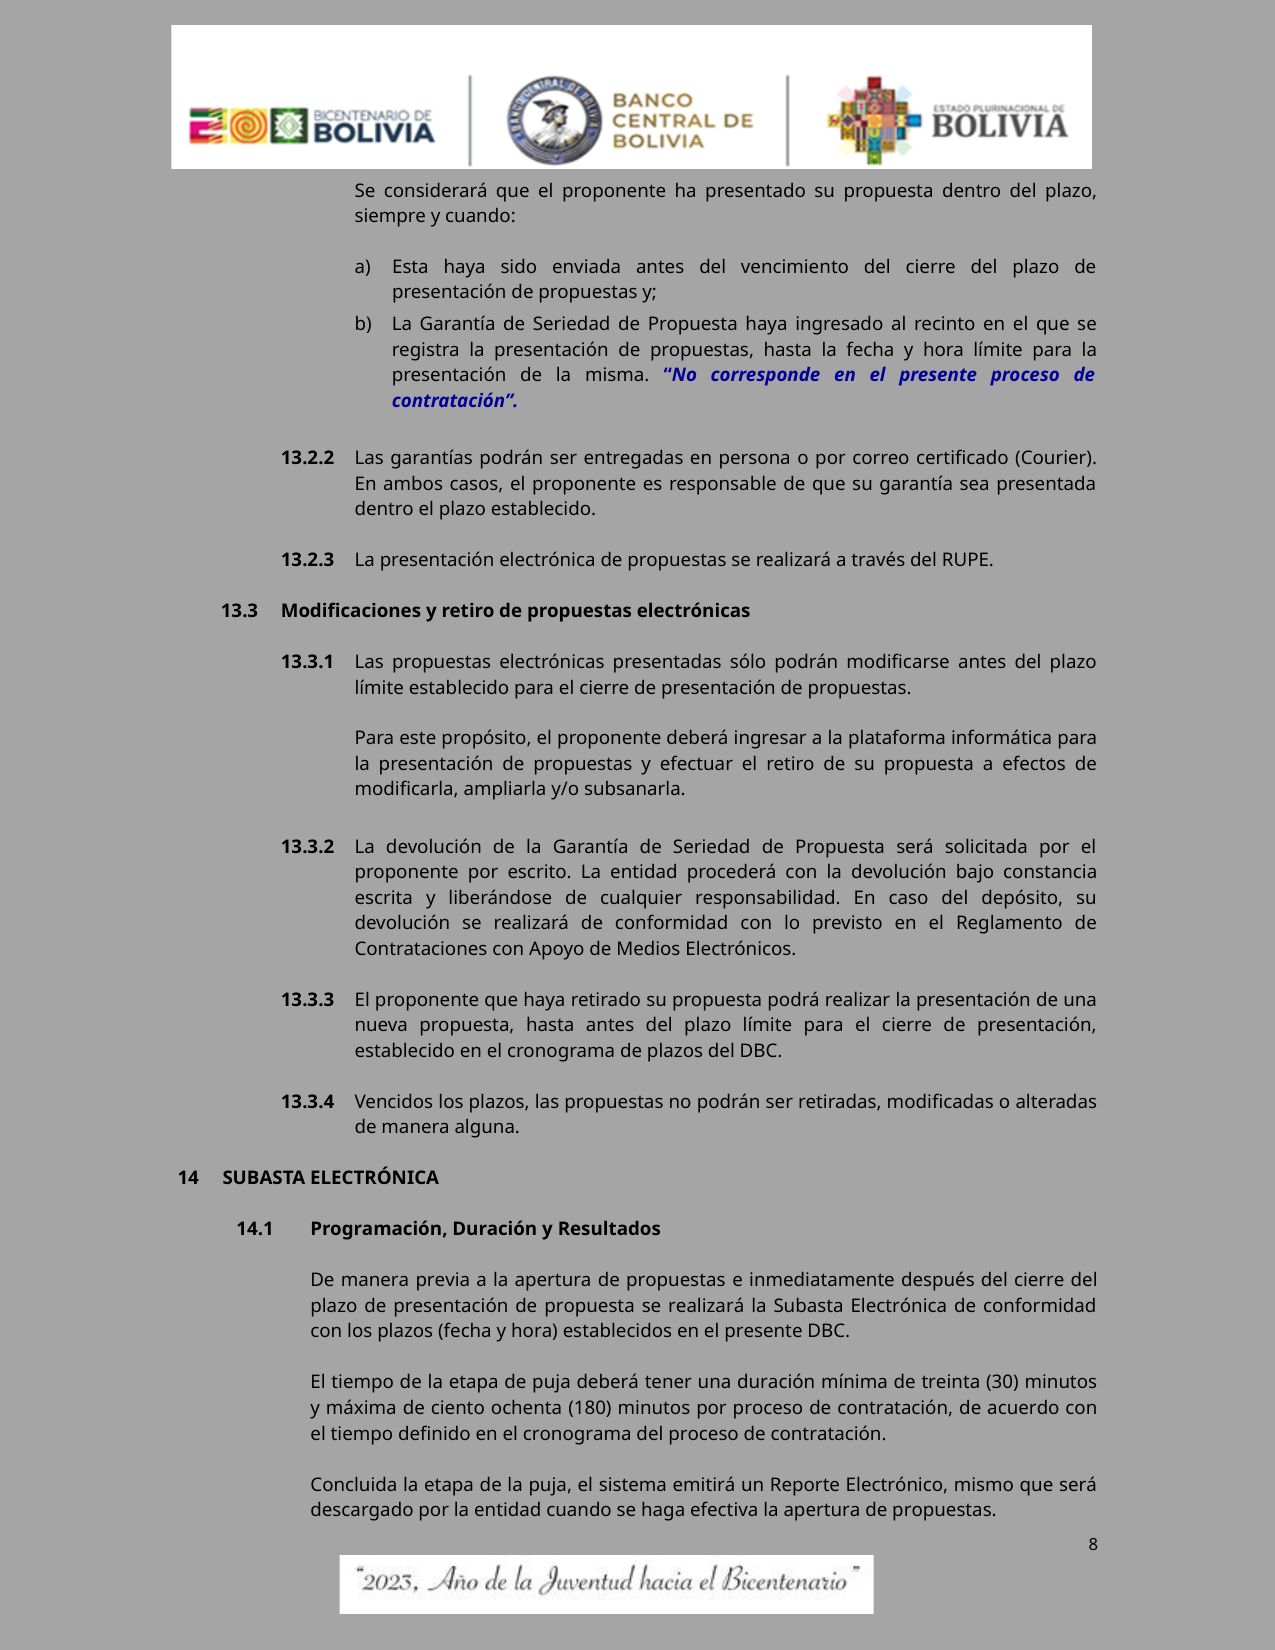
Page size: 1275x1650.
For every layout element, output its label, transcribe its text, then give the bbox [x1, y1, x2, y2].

title Vencidos los plazos, las propuestas no podrán ser retiradas, modificadas o alteradas de manera alguna. [281, 1088, 1098, 1139]
text El tiempo de la etapa de puja deberá tener una duración mínima de treinta (30) minutos y máxima de ciento ochenta (180) minutos por proceso de contratación, de acuerdo con el tiempo definido en el cronograma del proceso de contratación. [310, 1369, 1098, 1445]
title SUBASTA ELECTRÓNICA [177, 1165, 1098, 1190]
title Para este propósito, el proponente deberá ingresar a la plataforma informática para la presentación de propuestas y efectuar el retiro de su propuesta a efectos de modificarla, ampliarla y/o subsanarla. [354, 724, 1098, 801]
title La Garantía de Seriedad de Propuesta haya ingresado al recinto en el que se registra la presentación de propuestas, hasta la fecha y hora límite para la presentación de la misma. “No corresponde en el presente proceso de contratación”. [354, 311, 1098, 413]
title La presentación electrónica de propuestas se realizará a través del RUPE. [281, 546, 1098, 572]
title La devolución de la Garantía de Seriedad de Propuesta será solicitada por el proponente por escrito. La entidad procederá con la devolución bajo constancia escrita y liberándose de cualquier responsabilidad. En caso del depósito, su devolución se realizará de conformidad con lo previsto en el Reglamento de Contrataciones con Apoyo de Medios Electrónicos. [281, 833, 1098, 961]
title Las garantías podrán ser entregadas en persona o por correo certificado (Courier). En ambos casos, el proponente es responsable de que su garantía sea presentada dentro el plazo establecido. [281, 444, 1098, 521]
title Las propuestas electrónicas presentadas sólo podrán modificarse antes del plazo límite establecido para el cierre de presentación de propuestas. [281, 648, 1098, 699]
title Esta haya sido enviada antes del vencimiento del cierre del plazo de presentación de propuestas y; [354, 253, 1098, 304]
title Modificaciones y retiro de propuestas electrónicas [221, 597, 1098, 623]
picture [339, 1555, 874, 1614]
title Se considerará que el proponente ha presentado su propuesta dentro del plazo, siempre y cuando: [354, 177, 1098, 228]
title El proponente que haya retirado su propuesta podrá realizar la presentación de una nueva propuesta, hasta antes del plazo límite para el cierre de presentación, establecido en el cronograma de plazos del DBC. [281, 986, 1098, 1063]
title Programación, Duración y Resultados [236, 1216, 1098, 1241]
text Concluida la etapa de la puja, el sistema emitirá un Reporte Electrónico, mismo que será descargado por la entidad cuando se haga efectiva la apertura de propuestas. [310, 1471, 1098, 1522]
picture [171, 25, 1092, 169]
text De manera previa a la apertura de propuestas e inmediatamente después del cierre del plazo de presentación de propuesta se realizará la Subasta Electrónica de conformidad con los plazos (fecha y hora) establecidos en el presente DBC. [310, 1267, 1098, 1343]
